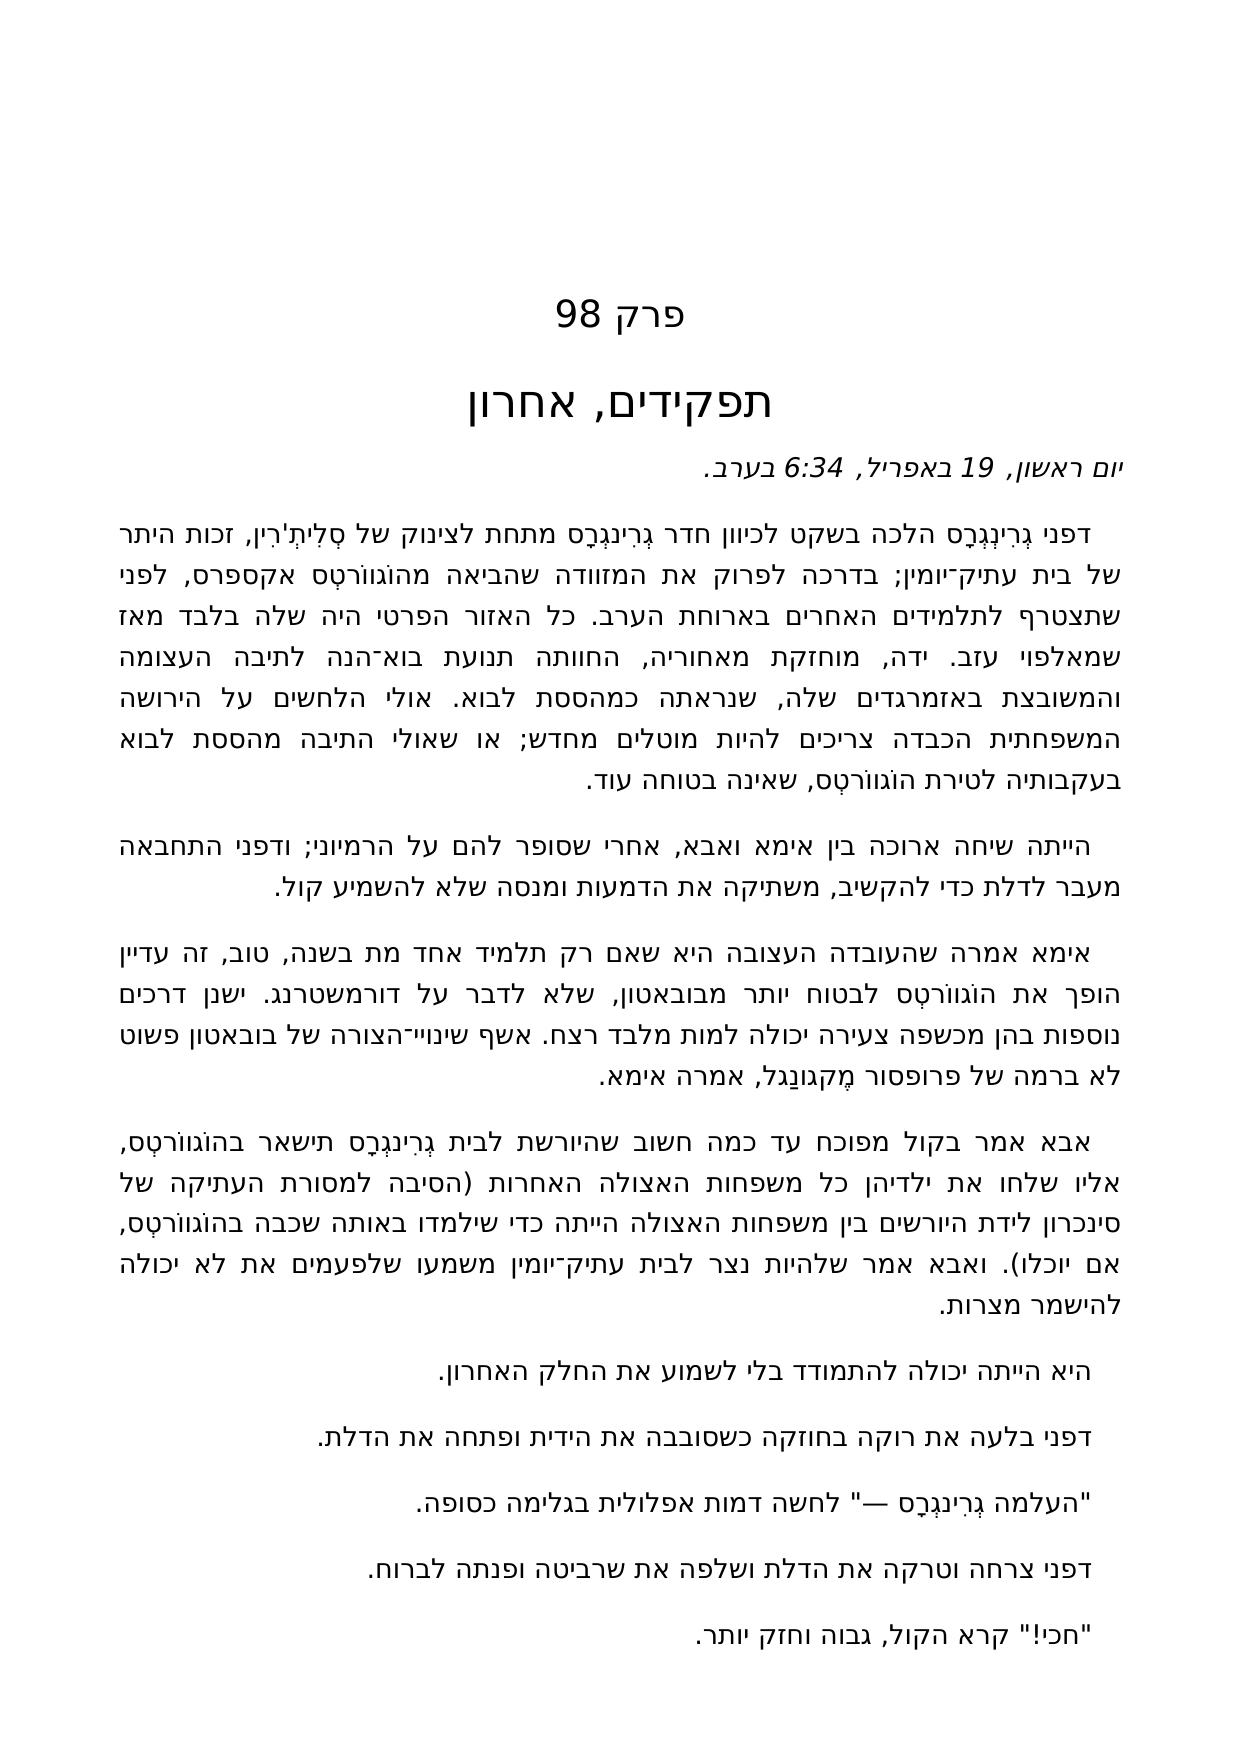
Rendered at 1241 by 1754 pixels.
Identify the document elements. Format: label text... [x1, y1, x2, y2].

text הייתה שיחה ארוכה בין אימא ואבא, אחרי שסופר להם על הרמיוני; ודפני התחבאה מעבר לדלת כדי להקשיב, משתיקה את הדמעות ומנסה שלא להשמיע קול. [118, 830, 1122, 903]
text היא הייתה יכולה להתמודד בלי לשמוע את החלק האחרון. [118, 1356, 1122, 1387]
text דפני גְרִינְגְרָס הלכה בשקט לכיוון חדר גְרִינגְרָס מתחת לצינוק של סְלִיתְ'רִין, זכות היתר של בית עתיק־יומין; בדרכה לפרוק את המזוודה שהביאה מהוֹגווֹרטְס אקספרס, לפני שתצטרף לתלמידים האחרים בארוחת הערב. כל האזור הפרטי היה שלה בלבד מאז שמאלפוי עזב. ידה, מוחזקת מאחוריה, החוותה תנועת בוא־הנה לתיבה העצומה והמשובצת באזמרגדים שלה, שנראתה כמהססת לבוא. אולי הלחשים על הירושה המשפחתית הכבדה צריכים להיות מוטלים מחדש; או שאולי התיבה מהססת לבוא בעקבותיה לטירת הוֹגווֹרטְס, שאינה בטוחה עוד. [118, 519, 1122, 796]
subtitle תפקידים, אחרון [118, 374, 1122, 428]
text יום ראשון, 19 באפריל, 6:34 בערב. [118, 453, 1122, 484]
text אימא אמרה שהעובדה העצובה היא שאם רק תלמיד אחד מת בשנה, טוב, זה עדיין הופך את הוֹגווֹרטְס לבטוח יותר מבובאטון, שלא לדבר על דורמשטרנג. ישנן דרכים נוספות בהן מכשפה צעירה יכולה למות מלבד רצח. אשף שינויי־הצורה של בובאטון פשוט לא ברמה של פרופסור מֶקגונַגל, אמרה אימא. [118, 937, 1122, 1092]
text דפני בלעה את רוקה בחוזקה כשסובבה את הידית ופתחה את הדלת. [118, 1422, 1122, 1453]
text "העלמה גְרִינגְרָס —" לחשה דמות אפלולית בגלימה כסופה. [118, 1487, 1122, 1519]
text אבא אמר בקול מפוכח עד כמה חשוב שהיורשת לבית גְרִינגְרָס תישאר בהוֹגווֹרטְס, אליו שלחו את ילדיהן כל משפחות האצולה האחרות (הסיבה למסורת העתיקה של סינכרון לידת היורשים בין משפחות האצולה הייתה כדי שילמדו באותה שכבה בהוֹגווֹרטְס, אם יוכלו). ואבא אמר שלהיות נצר לבית עתיק־יומין משמעו שלפעמים את לא יכולה להישמר מצרות. [118, 1126, 1122, 1321]
text דפני צרחה וטרקה את הדלת ושלפה את שרביטה ופנתה לברוח. [118, 1553, 1122, 1585]
subtitle פרק 98 [118, 293, 1122, 336]
text "חכי!" קרא הקול, גבוה וחזק יותר. [118, 1619, 1122, 1651]
